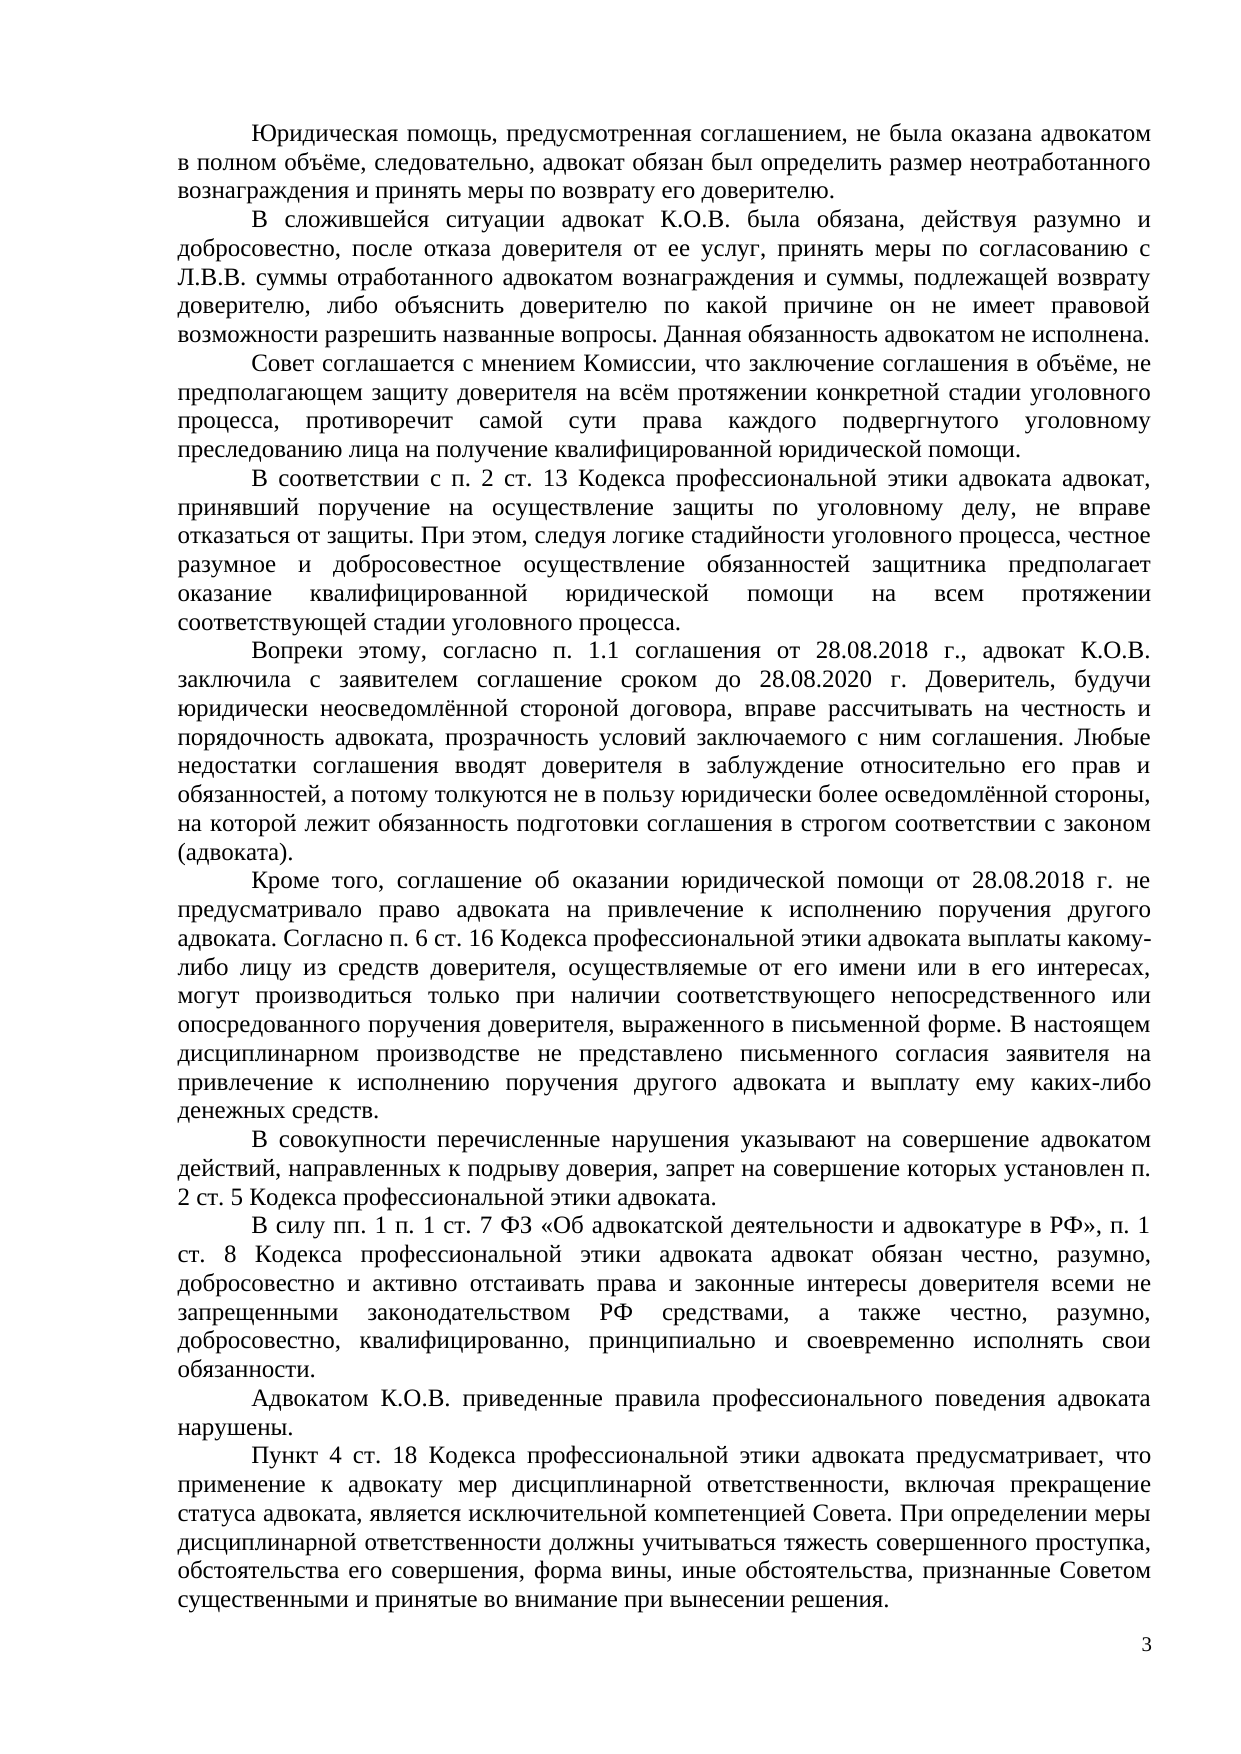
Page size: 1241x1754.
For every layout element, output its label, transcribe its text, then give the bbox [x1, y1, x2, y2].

text В соответствии с п. 2 ст. 13 Кодекса профессиональной этики адвоката адвокат, принявший поручение на осуществление защиты по уголовному делу, не вправе отказаться от защиты. При этом, следуя логике стадийности уголовного процесса, честное разумное и добросовестное осуществление обязанностей защитника предполагает оказание квалифицированной юридической помощи на всем протяжении соответствующей стадии уголовного процесса. [177, 463, 1152, 636]
text В совокупности перечисленные нарушения указывают на совершение адвокатом действий, направленных к подрыву доверия, запрет на совершение которых установлен п. 2 ст. 5 Кодекса профессиональной этики адвоката. [177, 1124, 1152, 1211]
text В силу пп. 1 п. 1 ст. 7 ФЗ «Об адвокатской деятельности и адвокатуре в РФ», п. 1 ст. 8 Кодекса профессиональной этики адвоката адвокат обязан честно, разумно, добросовестно и активно отстаивать права и законные интересы доверителя всеми не запрещенными законодательством РФ средствами, а также честно, разумно, добросовестно, квалифицированно, принципиально и своевременно исполнять свои обязанности. [177, 1211, 1152, 1383]
text Юридическая помощь, предусмотренная соглашением, не была оказана адвокатом в полном объёме, следовательно, адвокат обязан был определить размер неотработанного вознаграждения и принять меры по возврату его доверителю. [177, 118, 1152, 204]
text Кроме того, соглашение об оказании юридической помощи от 28.08.2018 г. не предусматривало право адвоката на привлечение к исполнению поручения другого адвоката. Согласно п. 6 ст. 16 Кодекса профессиональной этики адвоката выплаты какому-либо лицу из средств доверителя, осуществляемые от его имени или в его интересах, могут производиться только при наличии соответствующего непосредственного или опосредованного поручения доверителя, выраженного в письменной форме. В настоящем дисциплинарном производстве не представлено письменного согласия заявителя на привлечение к исполнению поручения другого адвоката и выплату ему каких-либо денежных средств. [177, 866, 1152, 1124]
text В сложившейся ситуации адвокат К.О.В. была обязана, действуя разумно и добросовестно, после отказа доверителя от ее услуг, принять меры по согласованию с Л.В.В. суммы отработанного адвокатом вознаграждения и суммы, подлежащей возврату доверителю, либо объяснить доверителю по какой причине он не имеет правовой возможности разрешить названные вопросы. Данная обязанность адвокатом не исполнена. [177, 204, 1152, 348]
text Вопреки этому, согласно п. 1.1 соглашения от 28.08.2018 г., адвокат К.О.В. заключила с заявителем соглашение сроком до 28.08.2020 г. Доверитель, будучи юридически неосведомлённой стороной договора, вправе рассчитывать на честность и порядочность адвоката, прозрачность условий заключаемого с ним соглашения. Любые недостатки соглашения вводят доверителя в заблуждение относительно его прав и обязанностей, а потому толкуются не в пользу юридически более осведомлённой стороны, на которой лежит обязанность подготовки соглашения в строгом соответствии с законом (адвоката). [177, 636, 1152, 866]
text Адвокатом К.О.В. приведенные правила профессионального поведения адвоката нарушены. [177, 1383, 1152, 1441]
text Совет соглашается с мнением Комиссии, что заключение соглашения в объёме, не предполагающем защиту доверителя на всём протяжении конкретной стадии уголовного процесса, противоречит самой сути права каждого подвергнутого уголовному преследованию лица на получение квалифицированной юридической помощи. [177, 348, 1152, 463]
text Пункт 4 ст. 18 Кодекса профессиональной этики адвоката предусматривает, что применение к адвокату мер дисциплинарной ответственности, включая прекращение статуса адвоката, является исключительной компетенцией Совета. При определении меры дисциплинарной ответственности должны учитываться тяжесть совершенного проступка, обстоятельства его совершения, форма вины, иные обстоятельства, признанные Советом существенными и принятые во внимание при вынесении решения. [177, 1441, 1152, 1613]
